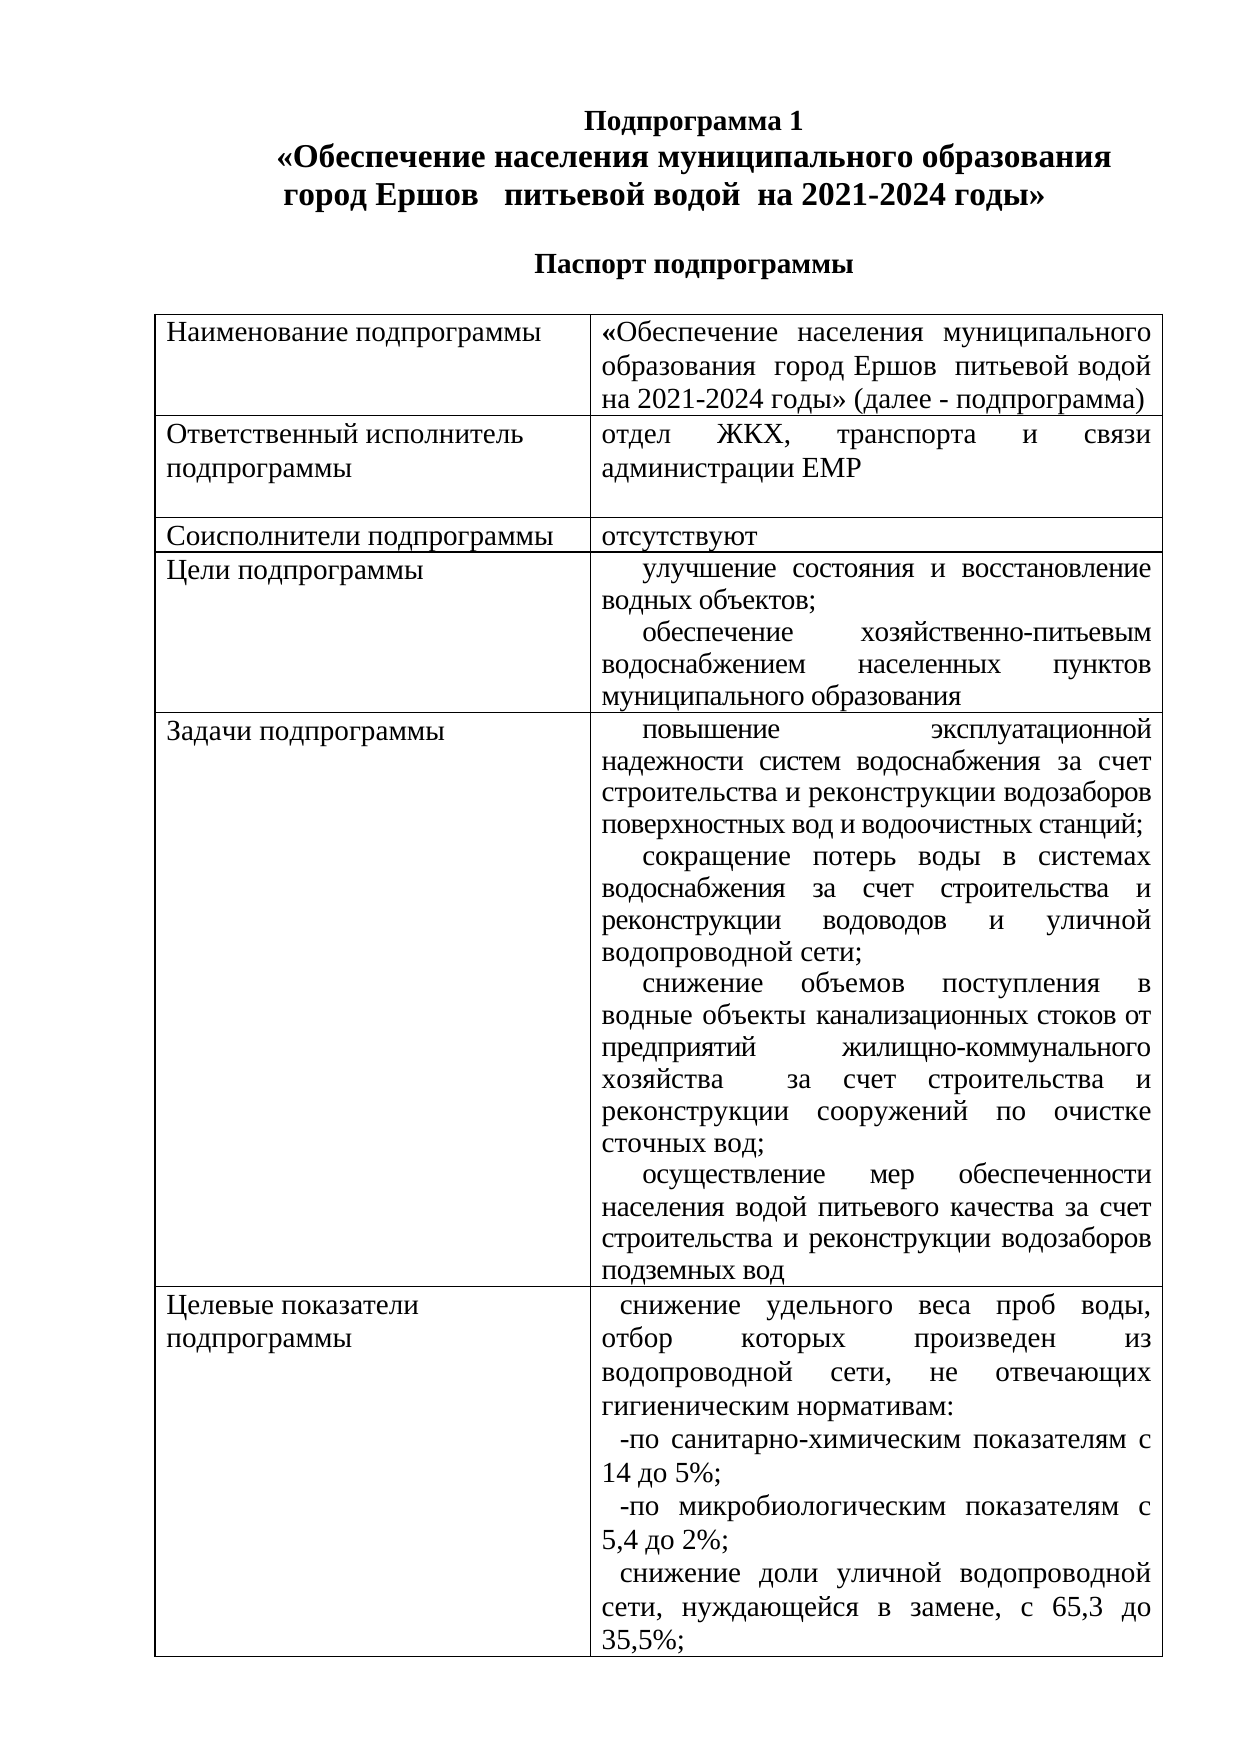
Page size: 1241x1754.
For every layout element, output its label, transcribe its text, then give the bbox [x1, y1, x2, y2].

table_header «Обеспечение населения муниципального образования город Ершов питьевой водой на 2021-2024 годы» (далее - подпрограмма) [591, 315, 1162, 415]
text Паспорт подпрограммы [177, 246, 1152, 280]
table_cell Задачи подпрограммы [156, 713, 590, 1286]
table_cell Цели подпрограммы [156, 553, 590, 712]
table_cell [156, 1287, 590, 1656]
table_cell отсутствуют [591, 518, 1162, 551]
table_cell улучшение состояния и восстановление водных объектов; обеспечение хозяйственно-питьевым водоснабжением населенных пунктов муниципального образования [591, 553, 1162, 712]
text Подпрограмма 1 [177, 103, 1152, 136]
table_cell Ответственный исполнитель подпрограммы [156, 416, 590, 517]
table_cell Соисполнители подпрограммы [156, 518, 590, 551]
table_cell повышение эксплуатационной надежности систем водоснабжения за счет строительства и реконструкции водозаборов поверхностных вод и водоочистных станций; сокращение потерь воды в системах водоснабжения за счет строительства и реконструкции водоводов и уличной водопроводной сети; снижение объемов поступления в водные объекты канализационных стоков от предприятий жилищно-коммунального хозяйства за счет строительства и реконструкции сооружений по очистке сточных вод; осуществление мер обеспеченности населения водой питьевого качества за счет строительства и реконструкции водозаборов подземных вод [591, 713, 1162, 1286]
table_header Наименование подпрограммы [156, 315, 590, 415]
text «Обеспечение населения муниципального образования город Ершов питьевой водой на 2021-2024 годы» [177, 136, 1152, 213]
table_cell отдел ЖКХ, транспорта и связи администрации ЕМР [591, 416, 1162, 517]
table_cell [591, 1287, 1162, 1656]
